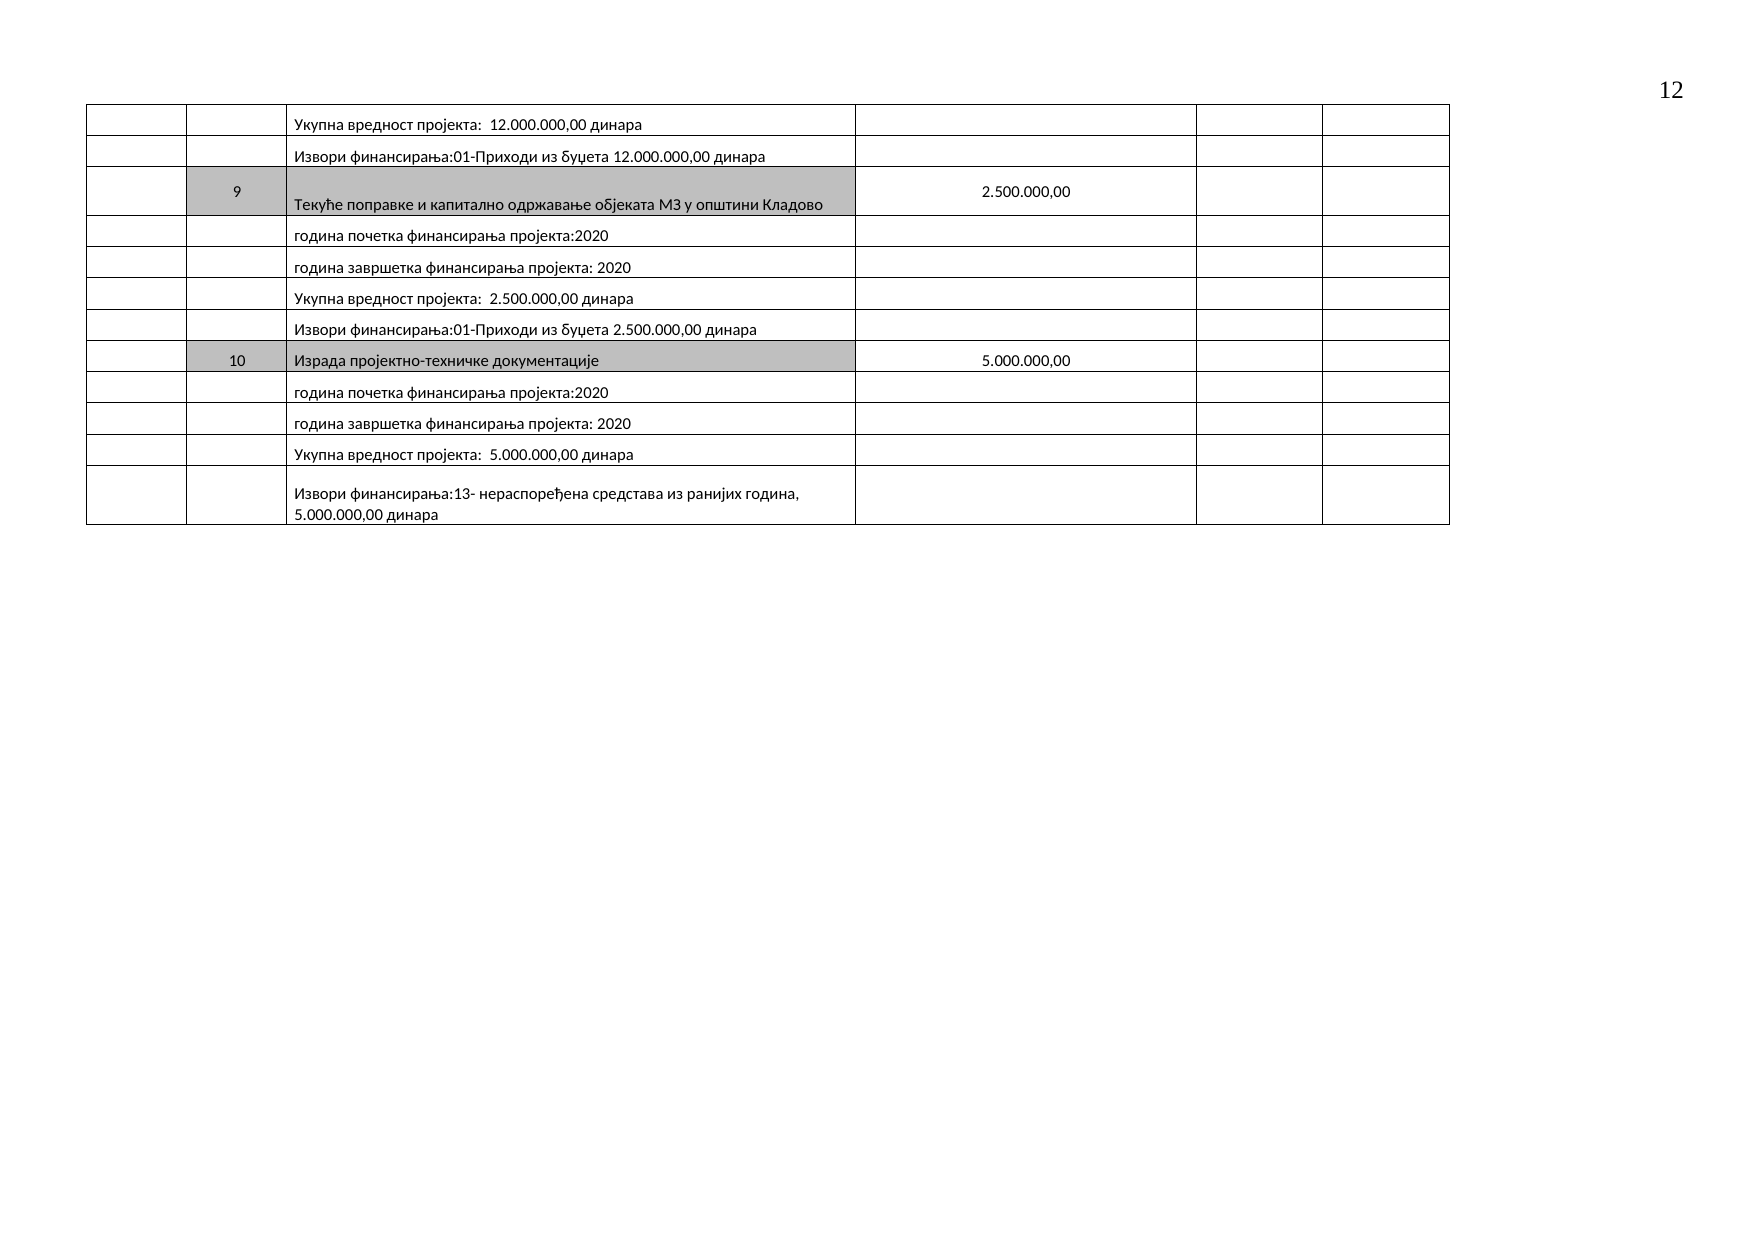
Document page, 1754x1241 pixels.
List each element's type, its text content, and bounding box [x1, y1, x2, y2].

table_cell [87, 403, 186, 433]
table_cell [187, 278, 286, 308]
table_cell [1323, 341, 1449, 371]
table_cell [187, 372, 286, 402]
table_cell [87, 247, 186, 277]
table_cell 5.000.000,00 [856, 341, 1196, 371]
table_cell [1197, 466, 1322, 524]
table_cell [87, 466, 186, 524]
table_cell [856, 247, 1196, 277]
table_cell Извори финансирања:01-Приходи из буџета 12.000.000,00 динара [287, 136, 855, 166]
table_cell [856, 310, 1196, 340]
table_cell [1197, 372, 1322, 402]
table_cell [87, 167, 186, 215]
table_cell [1197, 247, 1322, 277]
table_cell година завршетка финансирања пројекта: 2020 [287, 247, 855, 277]
table_cell Текуће поправке и капитално одржавање објеката МЗ у општини Кладово [287, 167, 855, 215]
table_cell [87, 310, 186, 340]
table_cell [856, 466, 1196, 524]
table_cell [87, 372, 186, 402]
table_cell [1323, 247, 1449, 277]
table_cell [1323, 310, 1449, 340]
table_cell [1323, 372, 1449, 402]
table_cell Извори финансирања:01-Приходи из буџета 2.500.000,00 динара [287, 310, 855, 340]
table_cell [1323, 105, 1449, 135]
table_cell Извори финансирања:13- нераспоређена средстава из ранијих година, 5.000.000,00 динара [287, 466, 855, 524]
table_cell [1197, 216, 1322, 246]
table_cell 10 [187, 341, 286, 371]
table_cell [1323, 435, 1449, 465]
table_cell [187, 247, 286, 277]
table_cell [856, 372, 1196, 402]
table_cell година почетка финансирања пројекта:2020 [287, 216, 855, 246]
table_cell Укупна вредност пројекта: 12.000.000,00 динара [287, 105, 855, 135]
table_cell [87, 278, 186, 308]
table_cell [1323, 167, 1449, 215]
table_cell [856, 105, 1196, 135]
table_cell [1323, 278, 1449, 308]
table_cell [87, 341, 186, 371]
table_cell [856, 278, 1196, 308]
table_cell [1197, 278, 1322, 308]
table_cell [1197, 105, 1322, 135]
table_cell [187, 310, 286, 340]
table_cell [1323, 403, 1449, 433]
table_cell [187, 435, 286, 465]
table_cell [1197, 403, 1322, 433]
table_cell [87, 216, 186, 246]
table_cell [187, 403, 286, 433]
table_cell [1197, 136, 1322, 166]
table_cell 2.500.000,00 [856, 167, 1196, 215]
table_cell година почетка финансирања пројекта:2020 [287, 372, 855, 402]
table_cell 9 [187, 167, 286, 215]
table_cell [856, 403, 1196, 433]
table_cell [856, 136, 1196, 166]
table_cell [1323, 216, 1449, 246]
table_cell [87, 136, 186, 166]
table_cell година завршетка финансирања пројекта: 2020 [287, 403, 855, 433]
table_cell [1197, 310, 1322, 340]
table_cell [187, 216, 286, 246]
table_cell [87, 105, 186, 135]
table_cell Укупна вредност пројекта: 5.000.000,00 динара [287, 435, 855, 465]
table_cell [856, 435, 1196, 465]
table_cell [1323, 136, 1449, 166]
table_cell [87, 435, 186, 465]
table_cell [1323, 466, 1449, 524]
table_cell [1197, 167, 1322, 215]
table_cell [1197, 341, 1322, 371]
table_cell [856, 216, 1196, 246]
table_cell [187, 105, 286, 135]
table_cell [187, 136, 286, 166]
table_cell Укупна вредност пројекта: 2.500.000,00 динара [287, 278, 855, 308]
table_cell [1197, 435, 1322, 465]
table_cell [187, 466, 286, 524]
table_cell Израда пројектно-техничке документације [287, 341, 855, 371]
